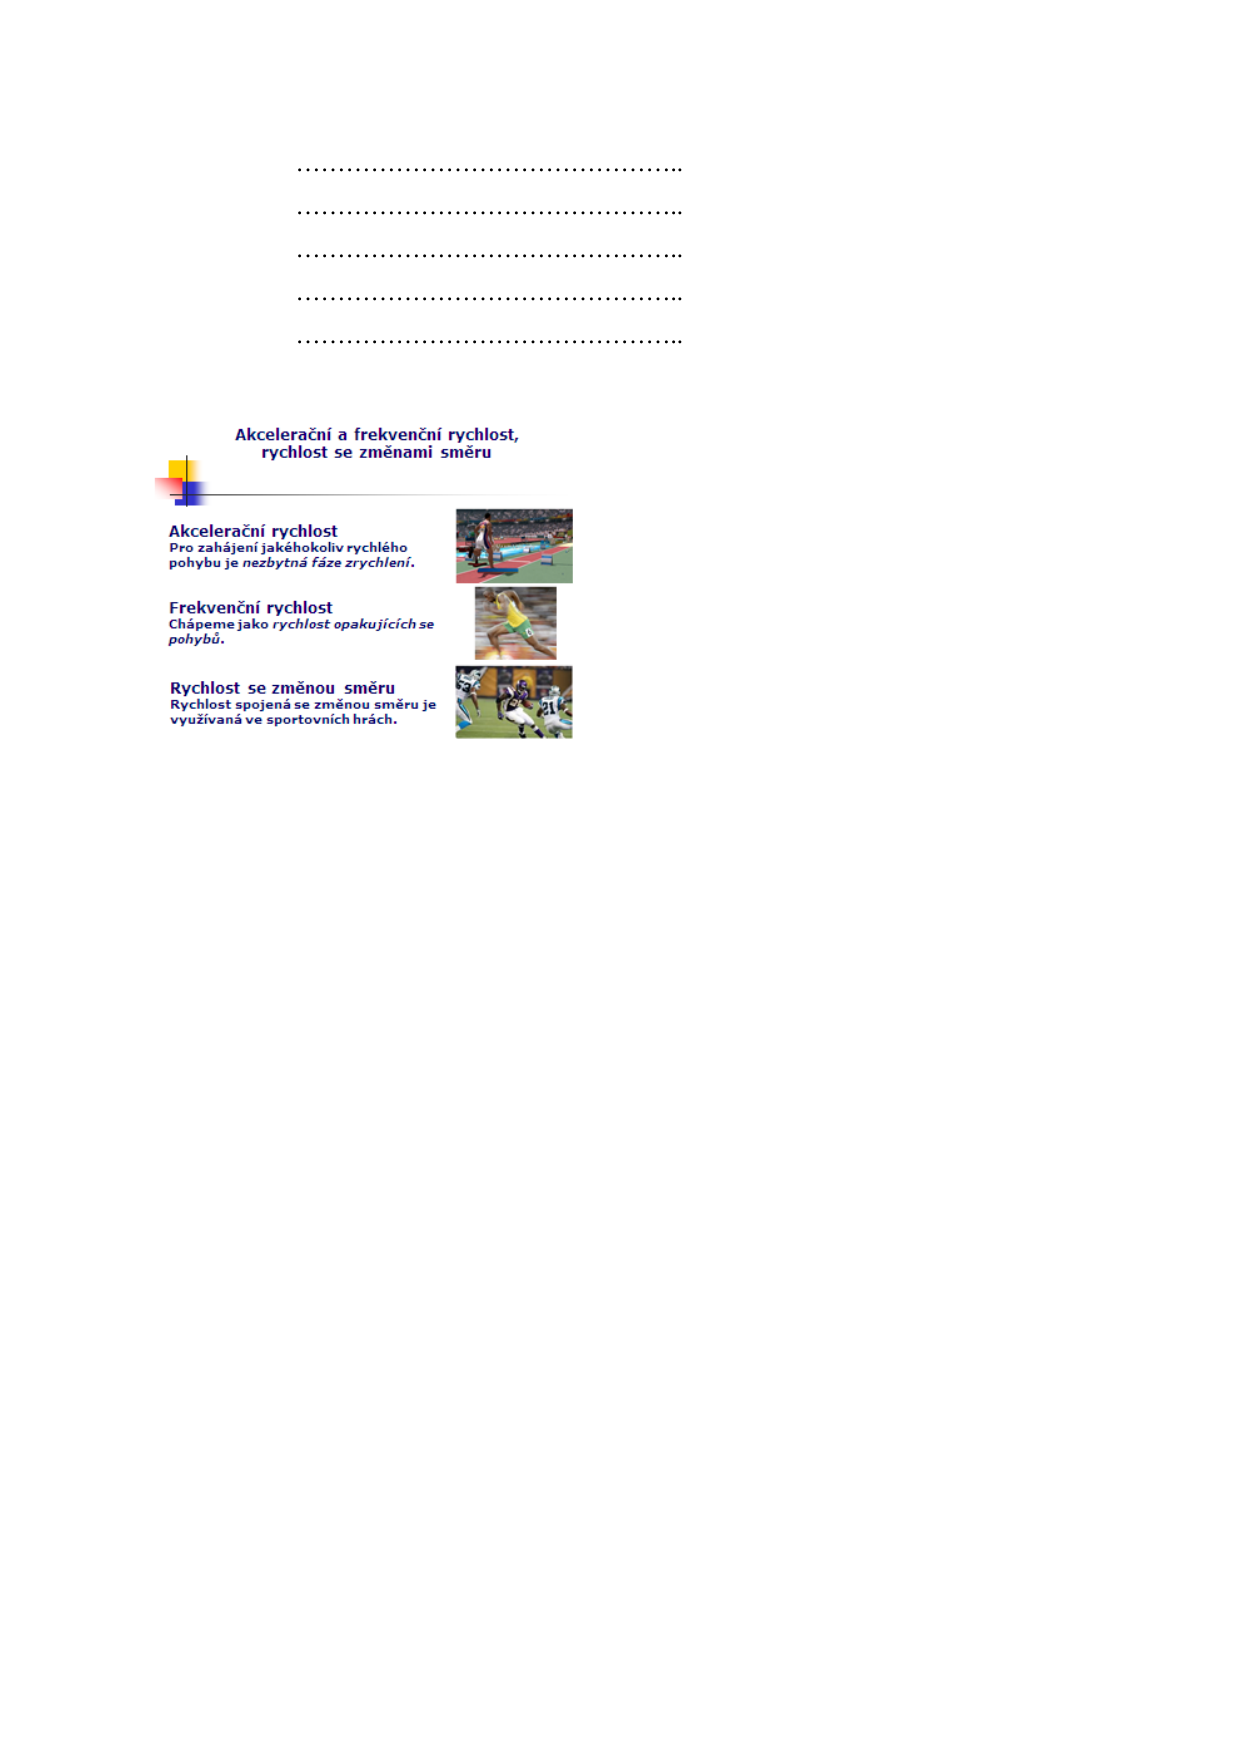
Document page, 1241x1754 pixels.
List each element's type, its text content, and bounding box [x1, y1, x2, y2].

text ……………………………………….. [221, 234, 1093, 263]
text ……………………………………….. [221, 191, 1093, 219]
text ……………………………………….. [221, 148, 1093, 176]
text ……………………………………….. [221, 320, 1093, 349]
picture [150, 409, 594, 740]
text ……………………………………….. [221, 277, 1093, 306]
